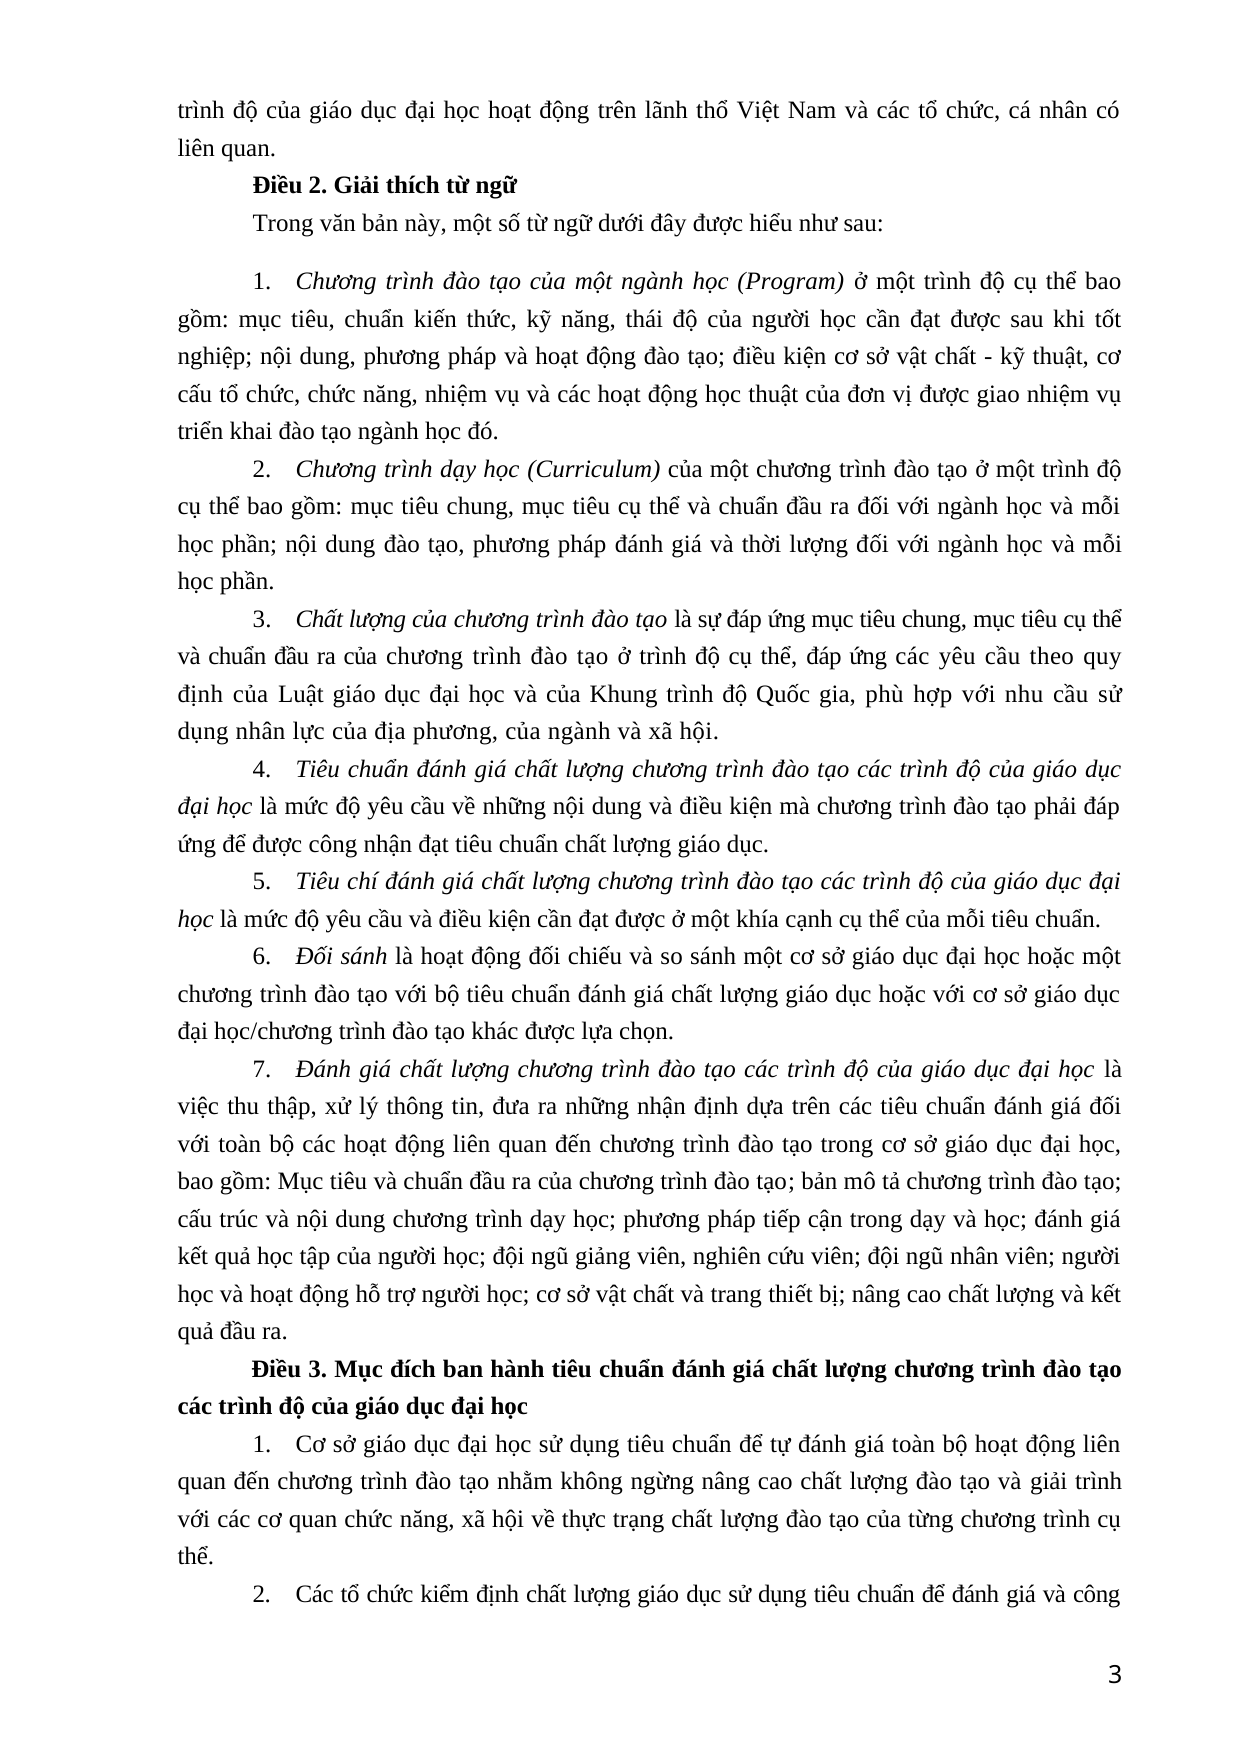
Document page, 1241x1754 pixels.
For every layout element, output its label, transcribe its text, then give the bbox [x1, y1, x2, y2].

list Đánh giá chất lượng chương trình đào tạo các trình độ của giáo dục đại học là việc thu thập, xử lý thông tin, đưa ra những nhận định dựa trên các tiêu chuẩn đánh giá đối với toàn bộ các hoạt động liên quan đến chương trình đào tạo trong cơ sở giáo dục đại học, bao gồm: Mục tiêu và chuẩn đầu ra của chương trình đào tạo; bản mô tả chương trình đào tạo; cấu trúc và nội dung chương trình dạy học; phương pháp tiếp cận trong dạy và học; đánh giá kết quả học tập của người học; đội ngũ giảng viên, nghiên cứu viên; đội ngũ nhân viên; người học và hoạt động hỗ trợ người học; cơ sở vật chất và trang thiết bị; nâng cao chất lượng và kết quả đầu ra. [177, 1047, 1122, 1347]
list Cơ sở giáo dục đại học sử dụng tiêu chuẩn để tự đánh giá toàn bộ hoạt động liên quan đến chương trình đào tạo nhằm không ngừng nâng cao chất lượng đào tạo và giải trình với các cơ quan chức năng, xã hội về thực trạng chất lượng đào tạo của từng chương trình cụ thể. [177, 1422, 1122, 1572]
list Đối sánh là hoạt động đối chiếu và so sánh một cơ sở giáo dục đại học hoặc một chương trình đào tạo với bộ tiêu chuẩn đánh giá chất lượng giáo dục hoặc với cơ sở giáo dục đại học/chương trình đào tạo khác được lựa chọn. [177, 934, 1122, 1047]
text Trong văn bản này, một số từ ngữ dưới đây được hiểu như sau: [177, 201, 1122, 239]
list Chất lượng của chương trình đào tạo là sự đáp ứng mục tiêu chung, mục tiêu cụ thể và chuẩn đầu ra của chương trình đào tạo ở trình độ cụ thể, đáp ứng các yêu cầu theo quy định của Luật giáo dục đại học và của Khung trình độ Quốc gia, phù hợp với nhu cầu sử dụng nhân lực của địa phương, của ngành và xã hội. [177, 597, 1122, 747]
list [177, 1572, 1122, 1609]
text Điều 3. Mục đích ban hành tiêu chuẩn đánh giá chất lượng chương trình đào tạo các trình độ của giáo dục đại học [177, 1347, 1122, 1422]
list Tiêu chuẩn đánh giá chất lượng chương trình đào tạo các trình độ của giáo dục đại học là mức độ yêu cầu về những nội dung và điều kiện mà chương trình đào tạo phải đáp ứng để được công nhận đạt tiêu chuẩn chất lượng giáo dục. [177, 747, 1122, 859]
list Tiêu chí đánh giá chất lượng chương trình đào tạo các trình độ của giáo dục đại học là mức độ yêu cầu và điều kiện cần đạt được ở một khía cạnh cụ thể của mỗi tiêu chuẩn. [177, 859, 1122, 934]
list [177, 89, 1122, 164]
list Chương trình đào tạo của một ngành học (Program) ở một trình độ cụ thể bao gồm: mục tiêu, chuẩn kiến thức, kỹ năng, thái độ của người học cần đạt được sau khi tốt nghiệp; nội dung, phương pháp và hoạt động đào tạo; điều kiện cơ sở vật chất - kỹ thuật, cơ cấu tổ chức, chức năng, nhiệm vụ và các hoạt động học thuật của đơn vị được giao nhiệm vụ triển khai đào tạo ngành học đó. [177, 259, 1122, 447]
text Điều 2. Giải thích từ ngữ [177, 164, 1122, 201]
list Chương trình dạy học (Curriculum) của một chương trình đào tạo ở một trình độ cụ thể bao gồm: mục tiêu chung, mục tiêu cụ thể và chuẩn đầu ra đối với ngành học và mỗi học phần; nội dung đào tạo, phương pháp đánh giá và thời lượng đối với ngành học và mỗi học phần. [177, 447, 1122, 597]
